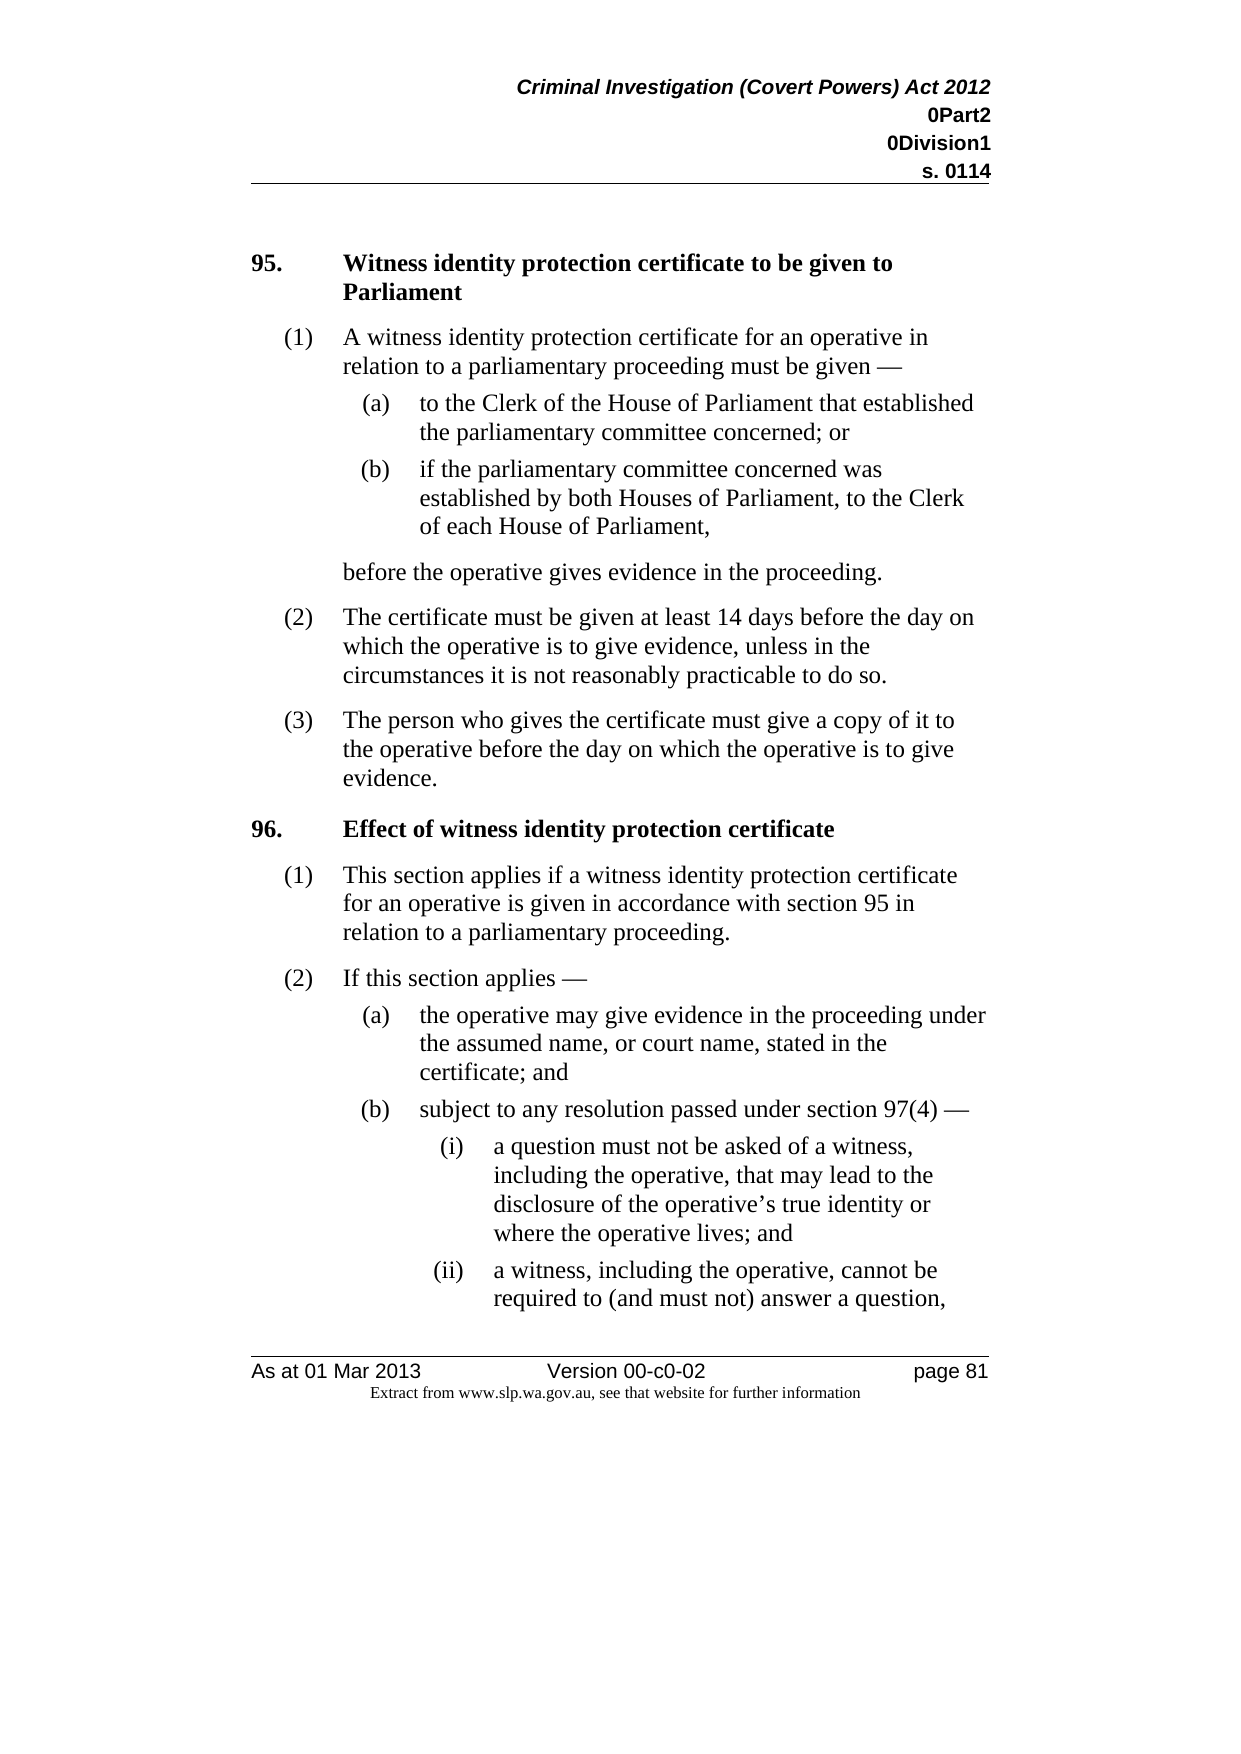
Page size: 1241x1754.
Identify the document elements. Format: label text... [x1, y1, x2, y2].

text (i) a question must not be asked of a witness, including the operative, that may lead to the disclosure of the operative’s true identity or where the operative lives; and [251, 1131, 989, 1246]
text before the operative gives evidence in the proceeding. [251, 557, 989, 586]
text (2) The certificate must be given at least 14 days before the day on which the operative is to give evidence, unless in the circumstances it is not reasonably practicable to do so. [251, 602, 989, 688]
text (b) if the parliamentary committee concerned was established by both Houses of Parliament, to the Clerk of each House of Parliament, [251, 454, 989, 540]
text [251, 1255, 989, 1312]
subtitle 95. Witness identity protection certificate to be given to Parliament [251, 248, 989, 306]
text (b) subject to any resolution passed under section 97(4) — [251, 1094, 989, 1123]
text (a) the operative may give evidence in the proceeding under the assumed name, or court name, stated in the certificate; and [251, 1000, 989, 1086]
text (1) A witness identity protection certificate for an operative in relation to a parliamentary proceeding must be given — [251, 322, 989, 380]
subtitle 96. Effect of witness identity protection certificate [251, 814, 989, 843]
text (1) This section applies if a witness identity protection certificate for an operative is given in accordance with section 95 in relation to a parliamentary proceeding. [251, 860, 989, 946]
text (2) If this section applies — [251, 963, 989, 991]
text (3) The person who gives the certificate must give a copy of it to the operative before the day on which the operative is to give evidence. [251, 705, 989, 791]
text (a) to the Clerk of the House of Parliament that established the parliamentary committee concerned; or [251, 388, 989, 446]
